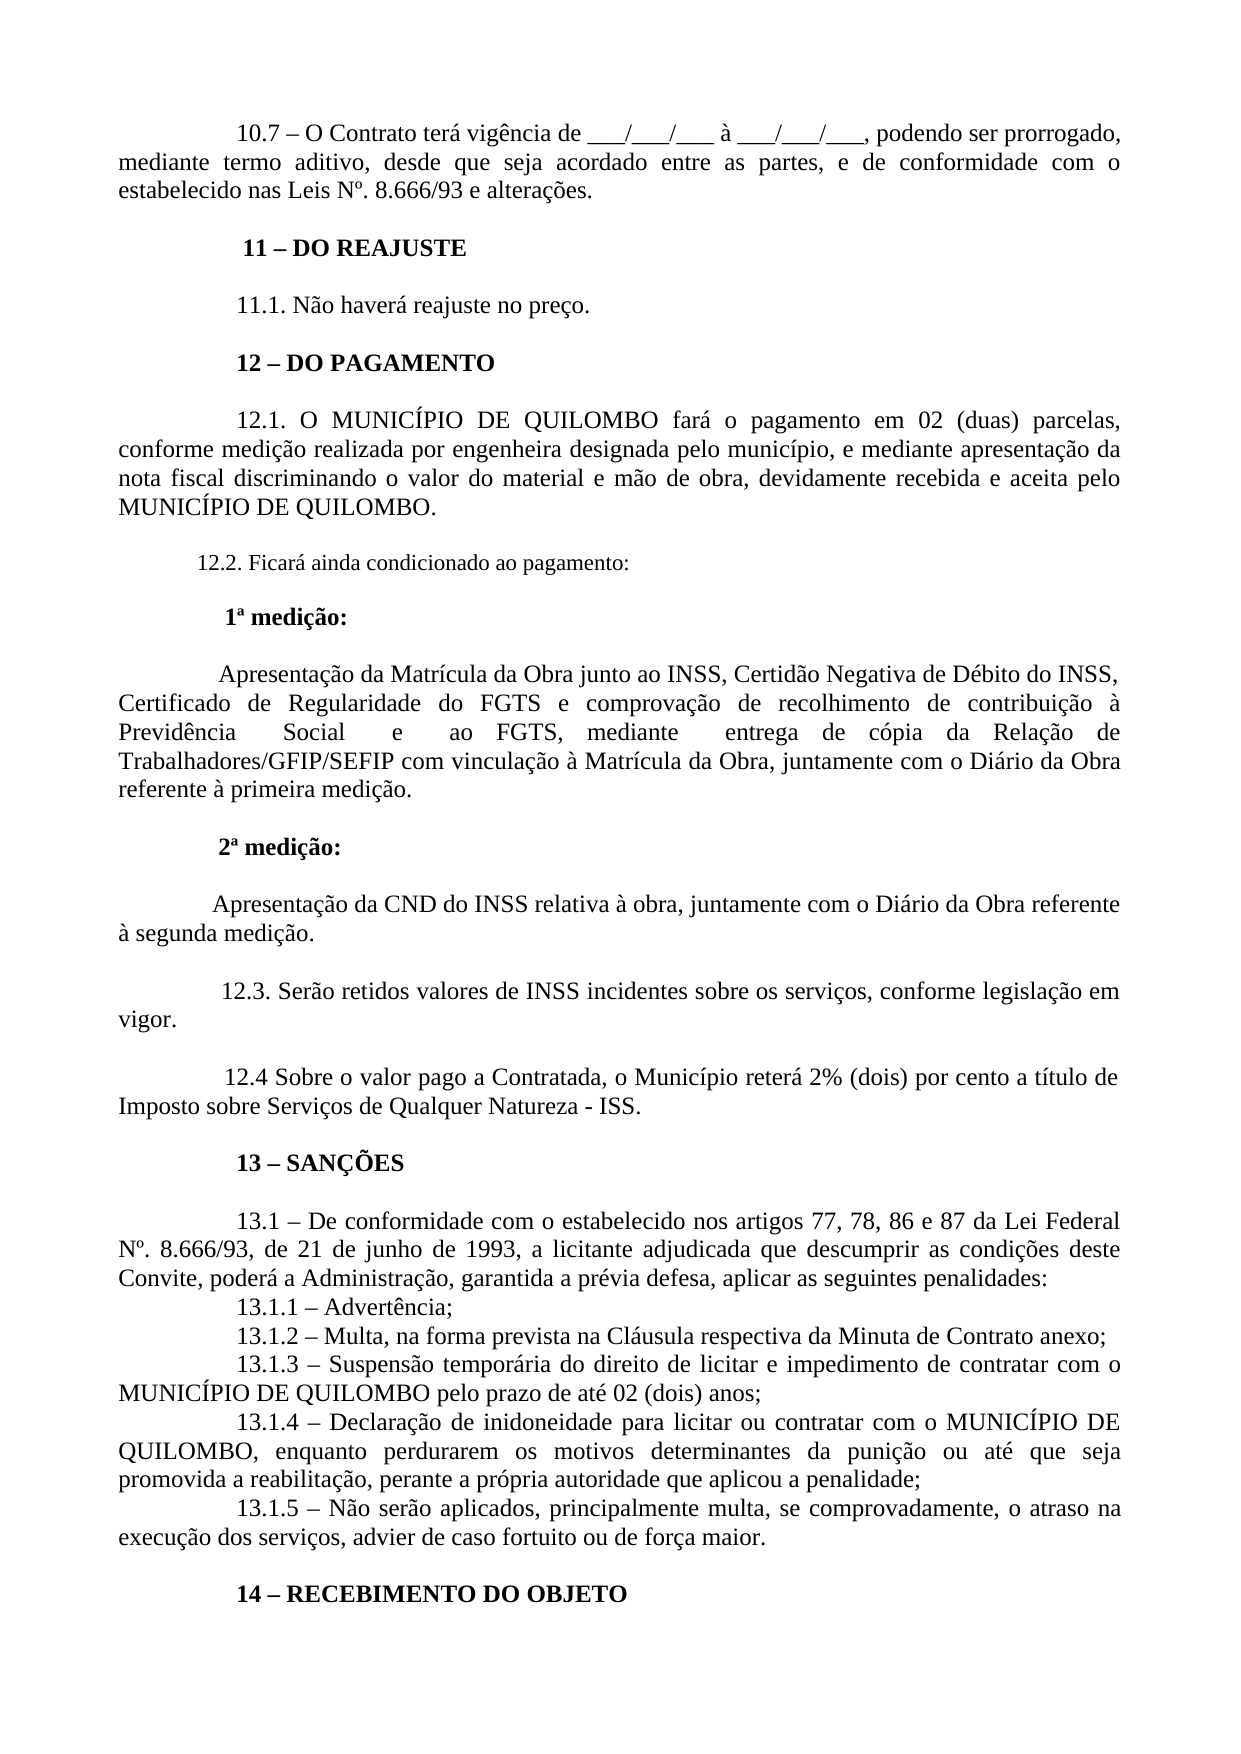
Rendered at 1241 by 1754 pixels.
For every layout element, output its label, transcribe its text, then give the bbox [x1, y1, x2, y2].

text 11 – DO REAJUSTE [118, 233, 1122, 262]
text 13.1 – De conformidade com o estabelecido nos artigos 77, 78, 86 e 87 da Lei Federal Nº. 8.666/93, de 21 de junho de licitante adjudicada que descumprir as condições deste Convite, poderá a Administração, garantida a prévia defesa, aplicar as seguintes penalidades: [118, 1206, 1122, 1292]
text Apresentação da CND do INSS relativa à obra, juntamente com o Diário da Obra referente à segunda medição. [118, 889, 1122, 947]
text 12 – DO PAGAMENTO [118, 348, 1122, 377]
text 11.1. Não haverá reajuste no preço. [118, 291, 1122, 319]
text 13.1.4 – Declaração de inidoneidade para licitar ou contratar com o MUNICÍPIO DE QUILOMBO, enquanto perdurarem os motivos determinantes da punição ou até que seja promovida a reabilitação, perante a própria autoridade que aplicou a penalidade; [118, 1407, 1122, 1493]
text 14 – RECEBIMENTO DO OBJETO [118, 1579, 1122, 1608]
text 13.1.2 – Multa, na forma prevista na Cláusula respectiva da Minuta de Contrato anexo; [118, 1321, 1122, 1349]
text 12.1. O MUNICÍPIO DE QUILOMBO fará o pagamento em 02 (duas) parcelas, conforme medição realizada por engenheira designada pelo município, e mediante apresentação da nota fiscal discriminando o valor do material e mão de obra, devidamente recebida e aceita pelo MUNICÍPIO DE QUILOMBO. [118, 406, 1122, 521]
text 13.1.3 – Suspensão temporária do direito de licitar e impedimento de contratar com o MUNICÍPIO DE QUILOMBO pelo prazo de até 02 (dois) anos; [118, 1349, 1122, 1407]
text 13.1.1 – Advertência; [118, 1292, 1122, 1321]
text 13 – SANÇÕES [118, 1148, 1122, 1177]
text 12.4 Sobre o valor pago a Contratada, o Município reterá 2% (dois) por cento a título de Imposto sobre Serviços de Qualquer Natureza - ISS. [118, 1062, 1122, 1119]
text 2ª medição: [218, 832, 1122, 861]
text Certificado de Regularidade do FGTS e comprovação de recolhimento de contribuição à Previdência Social e ao FGTS, mediante entrega de cópia da Relação de Trabalhadores/GFIP/SEFIP com vinculação à Matrícula da Obra, juntamente com o Diário da Obra referente à primeira medição. [118, 688, 1122, 803]
text Apresentação da Matrícula da Obra junto ao INSS, Certidão Negativa de Débito do INSS, [156, 659, 1122, 688]
text 12.2. Ficará ainda condicionado ao pagamento: [118, 549, 1137, 576]
text 13.1.5 – Não serão aplicados, principalmente multa, se comprovadamente, o atraso na execução dos serviços, advier de caso fortuito ou de força maior. [118, 1493, 1122, 1551]
text 10.7 – O Contrato terá vigência de ___/___/___ à ___/___/___, podendo ser prorrogado, mediante termo aditivo, desde que seja acordado entre as partes, e de conformidade com o estabelecido nas Leis Nº. 8.666/93 e alterações. [118, 118, 1122, 204]
text 1ª medição: [156, 602, 1122, 631]
text 12.3. Serão retidos valores de INSS incidentes sobre os serviços, conforme legislação em vigor. [118, 976, 1122, 1033]
